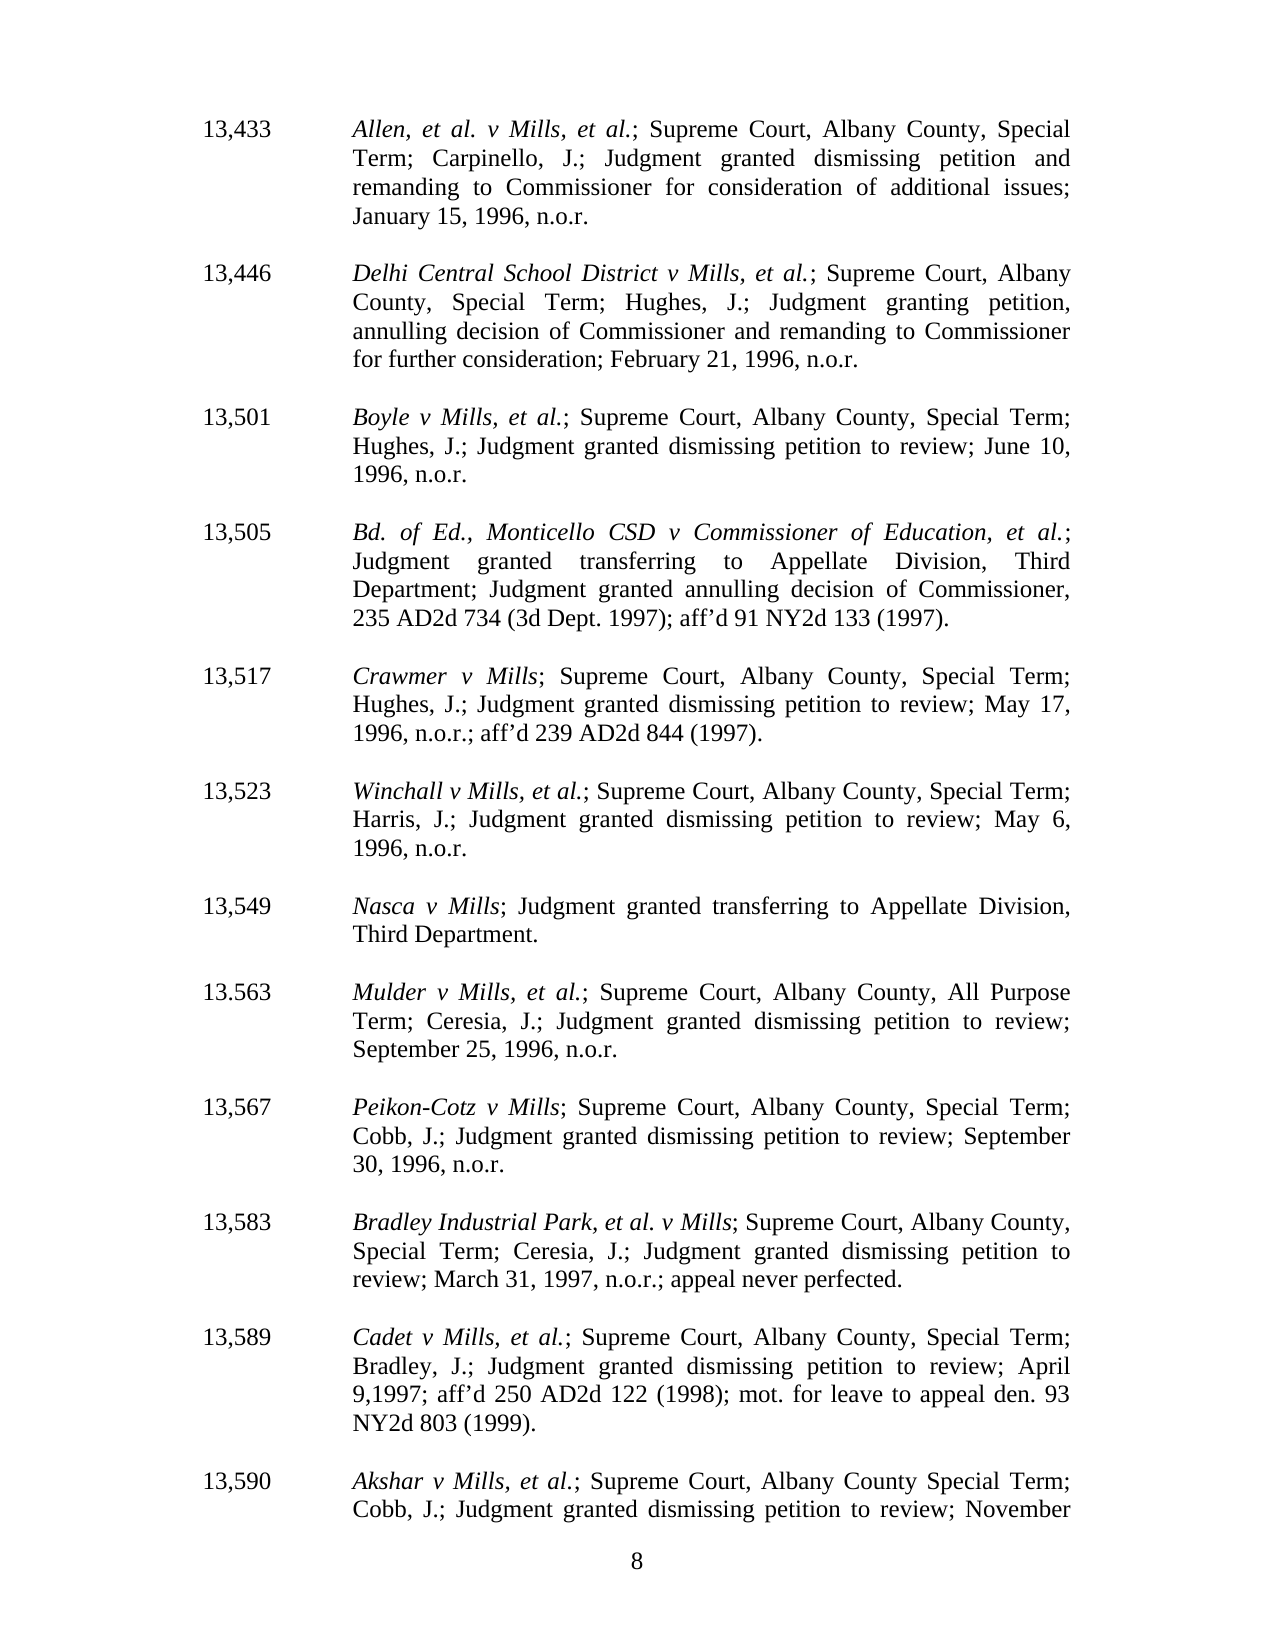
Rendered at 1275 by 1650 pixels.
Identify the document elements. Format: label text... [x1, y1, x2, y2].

text 13,549 Nasca v Mills; Judgment granted transferring to Appellate Division, Third Department. [202, 891, 1071, 948]
text 13,433 Allen, et al. v Mills, et al.; Supreme Court, Albany County, Special Term; Carpinello, J.; Judgment granted dismissing petition and remanding to Commissioner for consideration of additional issues; January 15, 1996, n.o.r. [202, 114, 1071, 229]
text 13,589 Cadet v Mills, et al.; Supreme Court, Albany County, Special Term; Bradley, J.; Judgment granted dismissing petition to review; April 9,1997; aff’d 250 AD2d 122 (1998); mot. for leave to appeal den. 93 NY2d 803 (1999). [202, 1322, 1071, 1437]
text 13,583 Bradley Industrial Park, et al. v Mills; Supreme Court, Albany County, Special Term; Ceresia, J.; Judgment granted dismissing petition to review; March 31, 1997, n.o.r.; appeal never perfected. [202, 1207, 1071, 1293]
text 13,523 Winchall v Mills, et al.; Supreme Court, Albany County, Special Term; Harris, J.; Judgment granted dismissing petition to review; May 6, 1996, n.o.r. [202, 776, 1071, 862]
text 13,517 Crawmer v Mills; Supreme Court, Albany County, Special Term; Hughes, J.; Judgment granted dismissing petition to review; May 17, 1996, n.o.r.; aff’d 239 AD2d 844 (1997). [202, 661, 1071, 747]
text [202, 1466, 1071, 1523]
text 13,505 Bd. of Ed., Monticello CSD v Commissioner of Education, et al.; Judgment granted transferring to Appellate Division, Third Department; Judgment granted annulling decision of Commissioner, 235 AD2d 734 (3d Dept. 1997); aff’d 91 NY2d 133 (1997). [202, 517, 1071, 632]
text 13,501 Boyle v Mills, et al.; Supreme Court, Albany County, Special Term; Hughes, J.; Judgment granted dismissing petition to review; June 10, 1996, n.o.r. [202, 402, 1071, 488]
text 13.563 Mulder v Mills, et al.; Supreme Court, Albany County, All Purpose Term; Ceresia, J.; Judgment granted dismissing petition to review; September 25, 1996, n.o.r. [202, 977, 1071, 1063]
text 13,446 Delhi Central School District v Mills, et al.; Supreme Court, Albany County, Special Term; Hughes, J.; Judgment granting petition, annulling decision of Commissioner and remanding to Commissioner for further consideration; February 21, 1996, n.o.r. [202, 258, 1071, 373]
text 13,567 Peikon-Cotz v Mills; Supreme Court, Albany County, Special Term; Cobb, J.; Judgment granted dismissing petition to review; September 30, 1996, n.o.r. [202, 1092, 1071, 1178]
